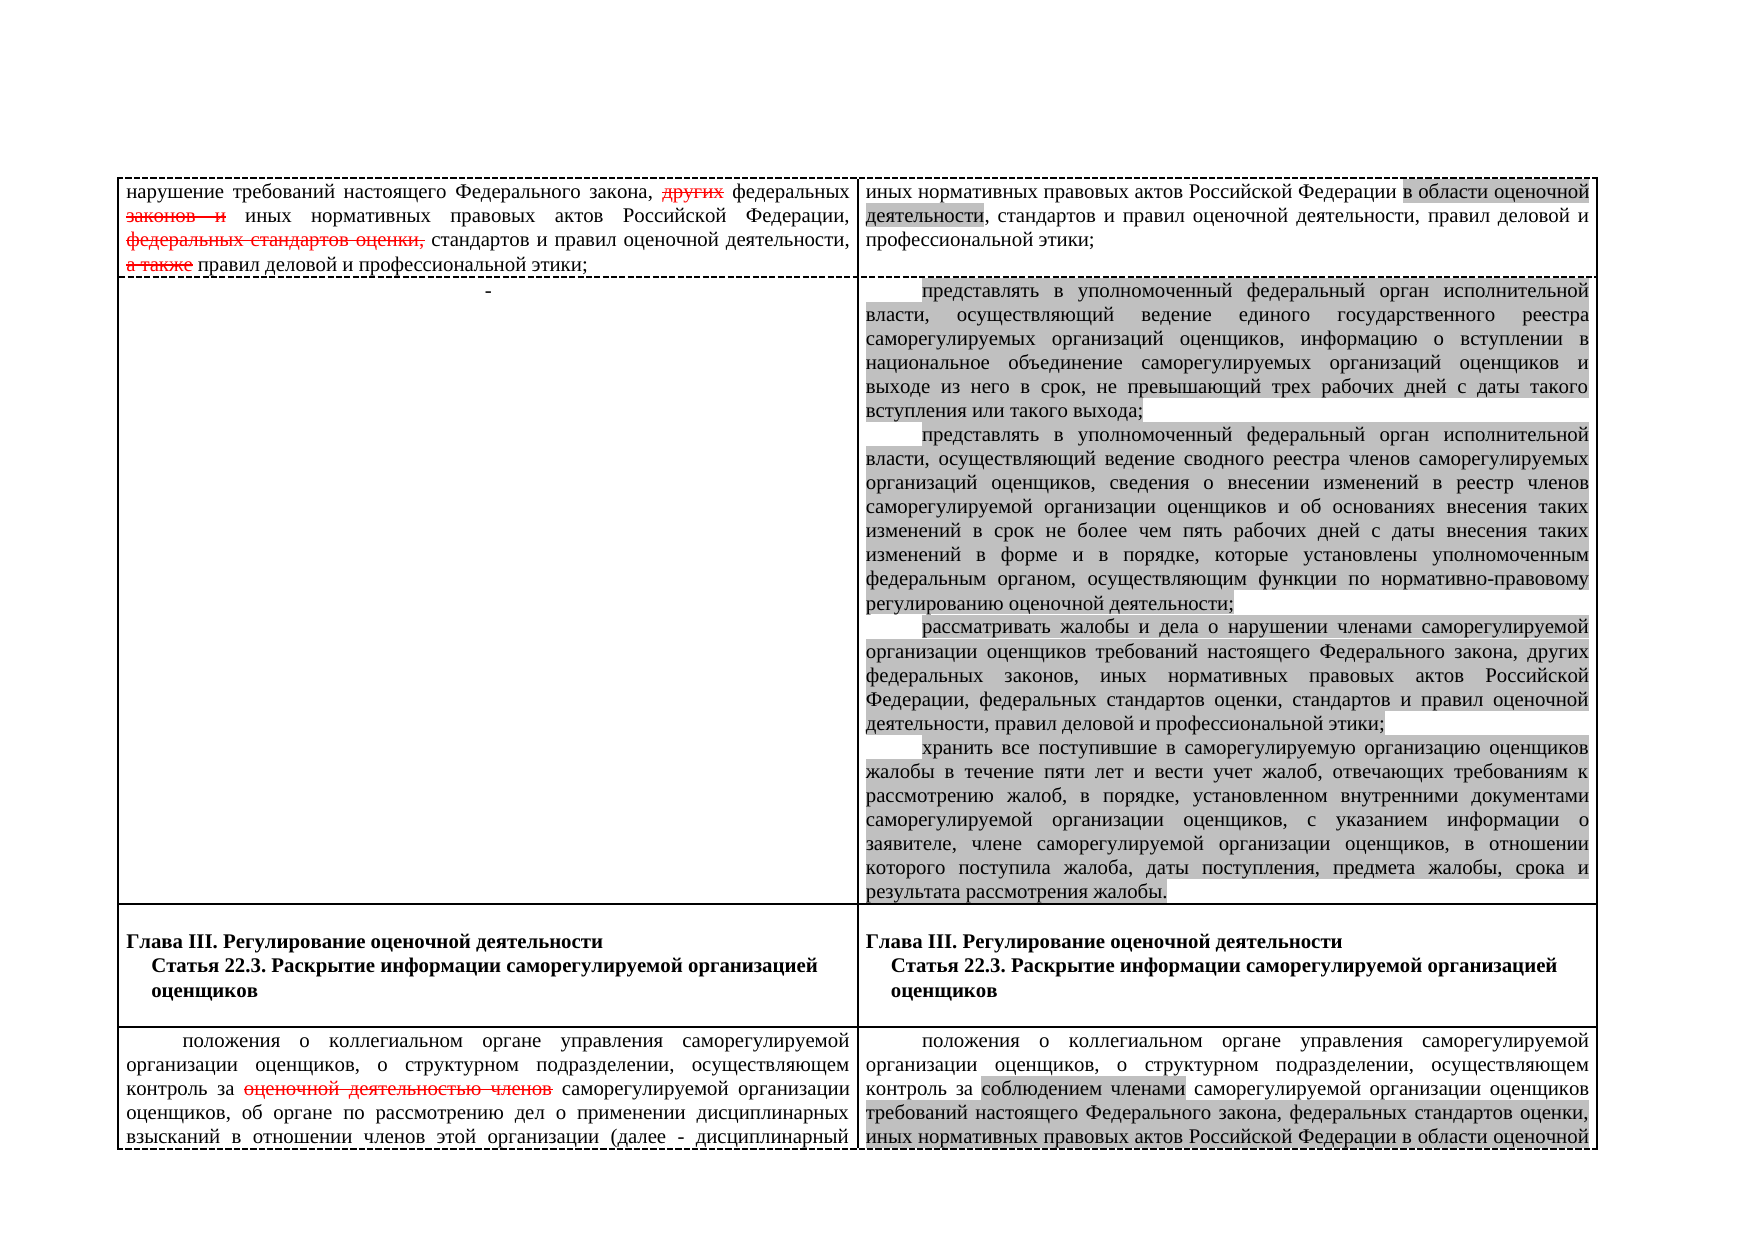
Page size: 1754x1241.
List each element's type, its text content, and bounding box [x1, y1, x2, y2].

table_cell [859, 1028, 1596, 1148]
table_cell представлять в уполномоченный федеральный орган исполнительной власти, осуществляющий ведение единого государственного реестра саморегулируемых организаций оценщиков, информацию о вступлении в национальное объединение саморегулируемых организаций оценщиков и выходе из него в срок, не превышающий трех рабочих дней с даты такого вступления или такого выхода; представлять в уполномоченный федеральный орган исполнительной власти, осуществляющий ведение сводного реестра членов саморегулируемых организаций оценщиков, сведения о внесении изменений в реестр членов саморегулируемой организации оценщиков и об основаниях внесения таких изменений в срок не более чем пять рабочих дней с даты внесения таких изменений в форме и в порядке, которые установлены уполномоченным федеральным органом, осуществляющим функции по нормативно-правовому регулированию оценочной деятельности; рассматривать жалобы и дела о нарушении членами саморегулируемой организации оценщиков требований настоящего Федерального закона, других федеральных законов, иных нормативных правовых актов Российской Федерации, федеральных стандартов оценки, стандартов и правил оценочной деятельности, правил деловой и профессиональной этики; хранить все поступившие в саморегулируемую организацию оценщиков жалобы в течение пяти лет и вести учет жалоб, отвечающих требованиям к рассмотрению жалоб, в порядке, установленном внутренними документами саморегулируемой организации оценщиков, с указанием информации о заявителе, члене саморегулируемой организации оценщиков, в отношении которого поступила жалоба, даты поступления, предмета жалобы, срока и результата рассмотрения жалобы. [859, 276, 1596, 903]
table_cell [119, 1028, 857, 1148]
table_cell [119, 177, 858, 276]
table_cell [858, 177, 1596, 276]
table_cell - [119, 276, 857, 903]
table_cell Глава III. Регулирование оценочной деятельности Статья 22.3. Раскрытие информации саморегулируемой организацией оценщиков [119, 905, 857, 1026]
table_cell Глава III. Регулирование оценочной деятельности Статья 22.3. Раскрытие информации саморегулируемой организацией оценщиков [859, 905, 1596, 1026]
